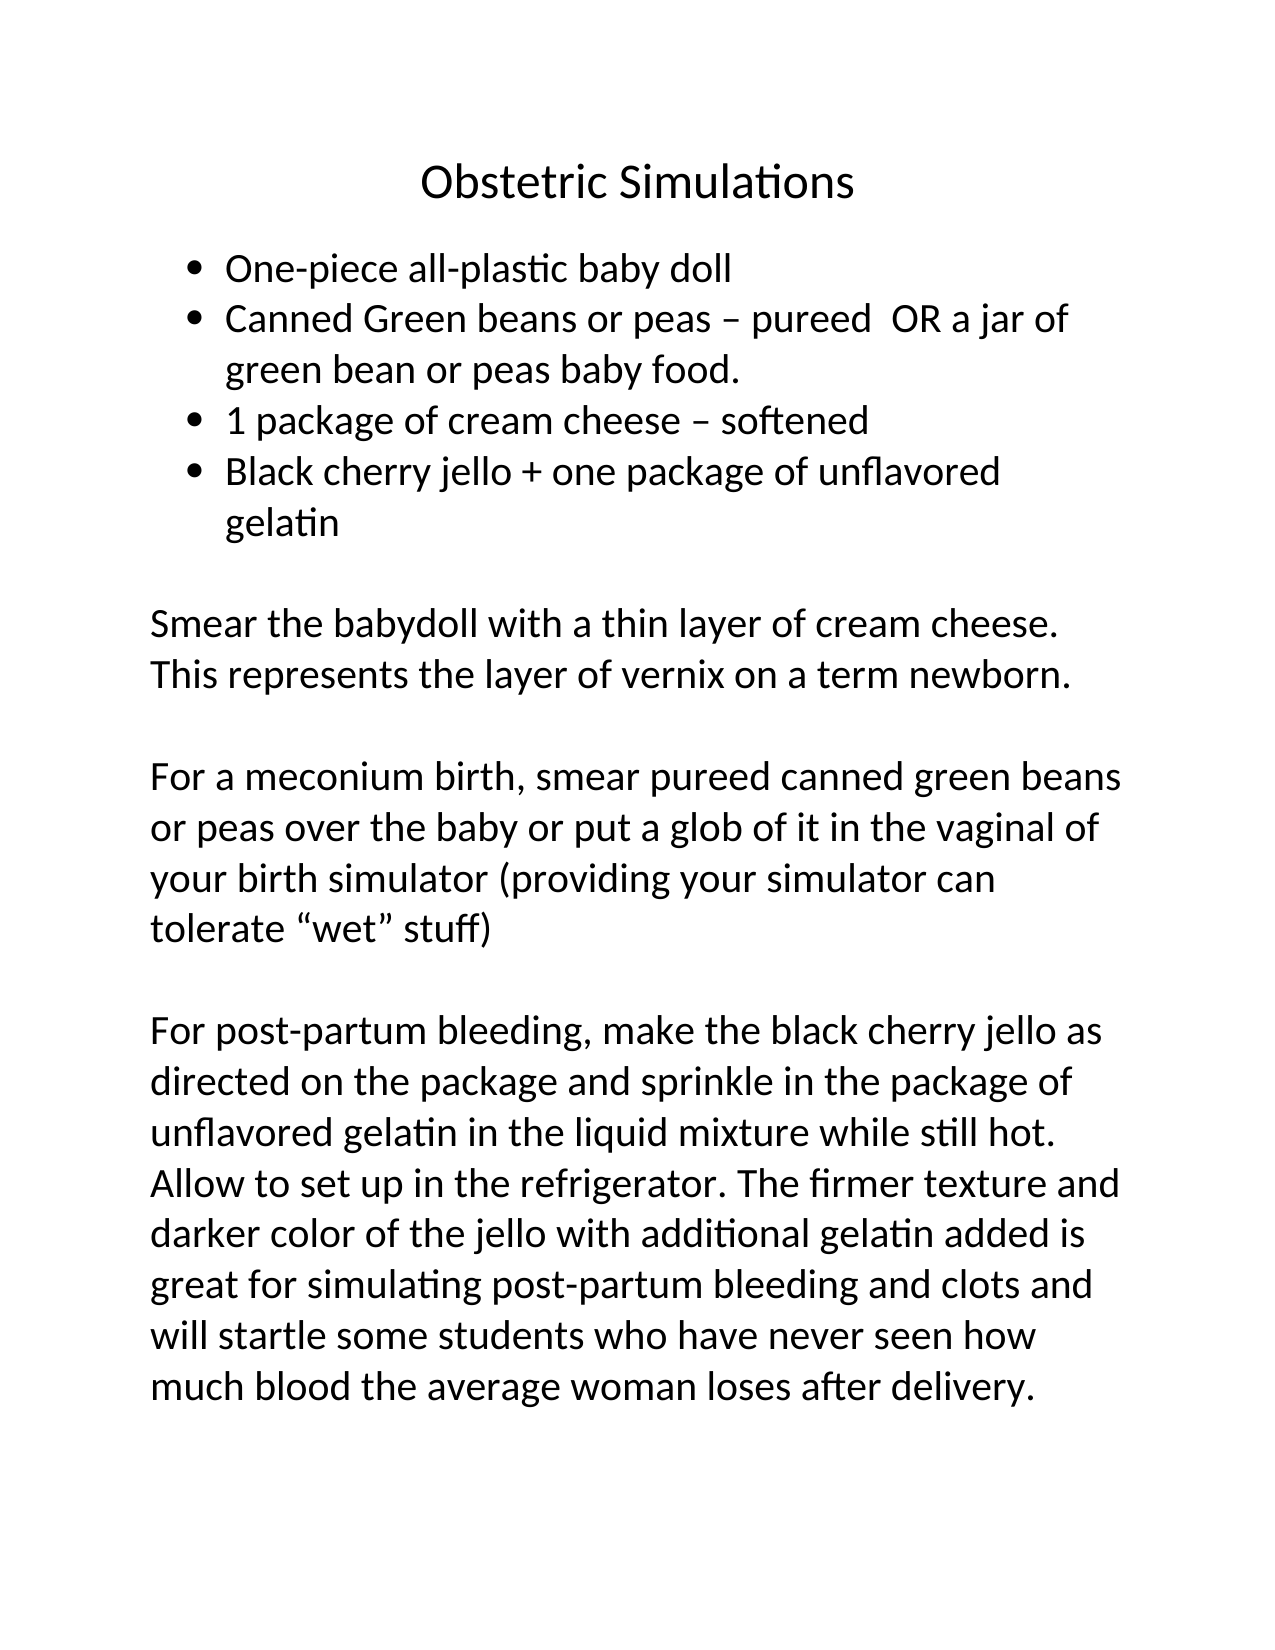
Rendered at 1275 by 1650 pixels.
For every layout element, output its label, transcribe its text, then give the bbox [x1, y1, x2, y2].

list Canned Green beans or peas – pureed OR a jar of green bean or peas baby food. [187, 292, 1125, 394]
text Smear the babydoll with a thin layer of cream cheese. This represents the layer of vernix on a term newborn. [150, 597, 1125, 699]
text For a meconium birth, smear pureed canned green beans or peas over the baby or put a glob of it in the vaginal of your birth simulator (providing your simulator can tolerate “wet” stuff) [150, 750, 1125, 953]
text For post-partum bleeding, make the black cherry jello as directed on the package and sprinkle in the package of unflavored gelatin in the liquid mixture while still hot. Allow to set up in the refrigerator. The firmer texture and darker color of the jello with additional gelatin added is great for simulating post-partum bleeding and clots and will startle some students who have never seen how much blood the average woman loses after delivery. [150, 1004, 1125, 1411]
text Obstetric Simulations [150, 150, 1125, 211]
list One-piece all-plastic baby doll [187, 242, 1125, 292]
list Black cherry jello + one package of unflavored gelatin [187, 445, 1125, 547]
list 1 package of cream cheese – softened [187, 394, 1125, 445]
